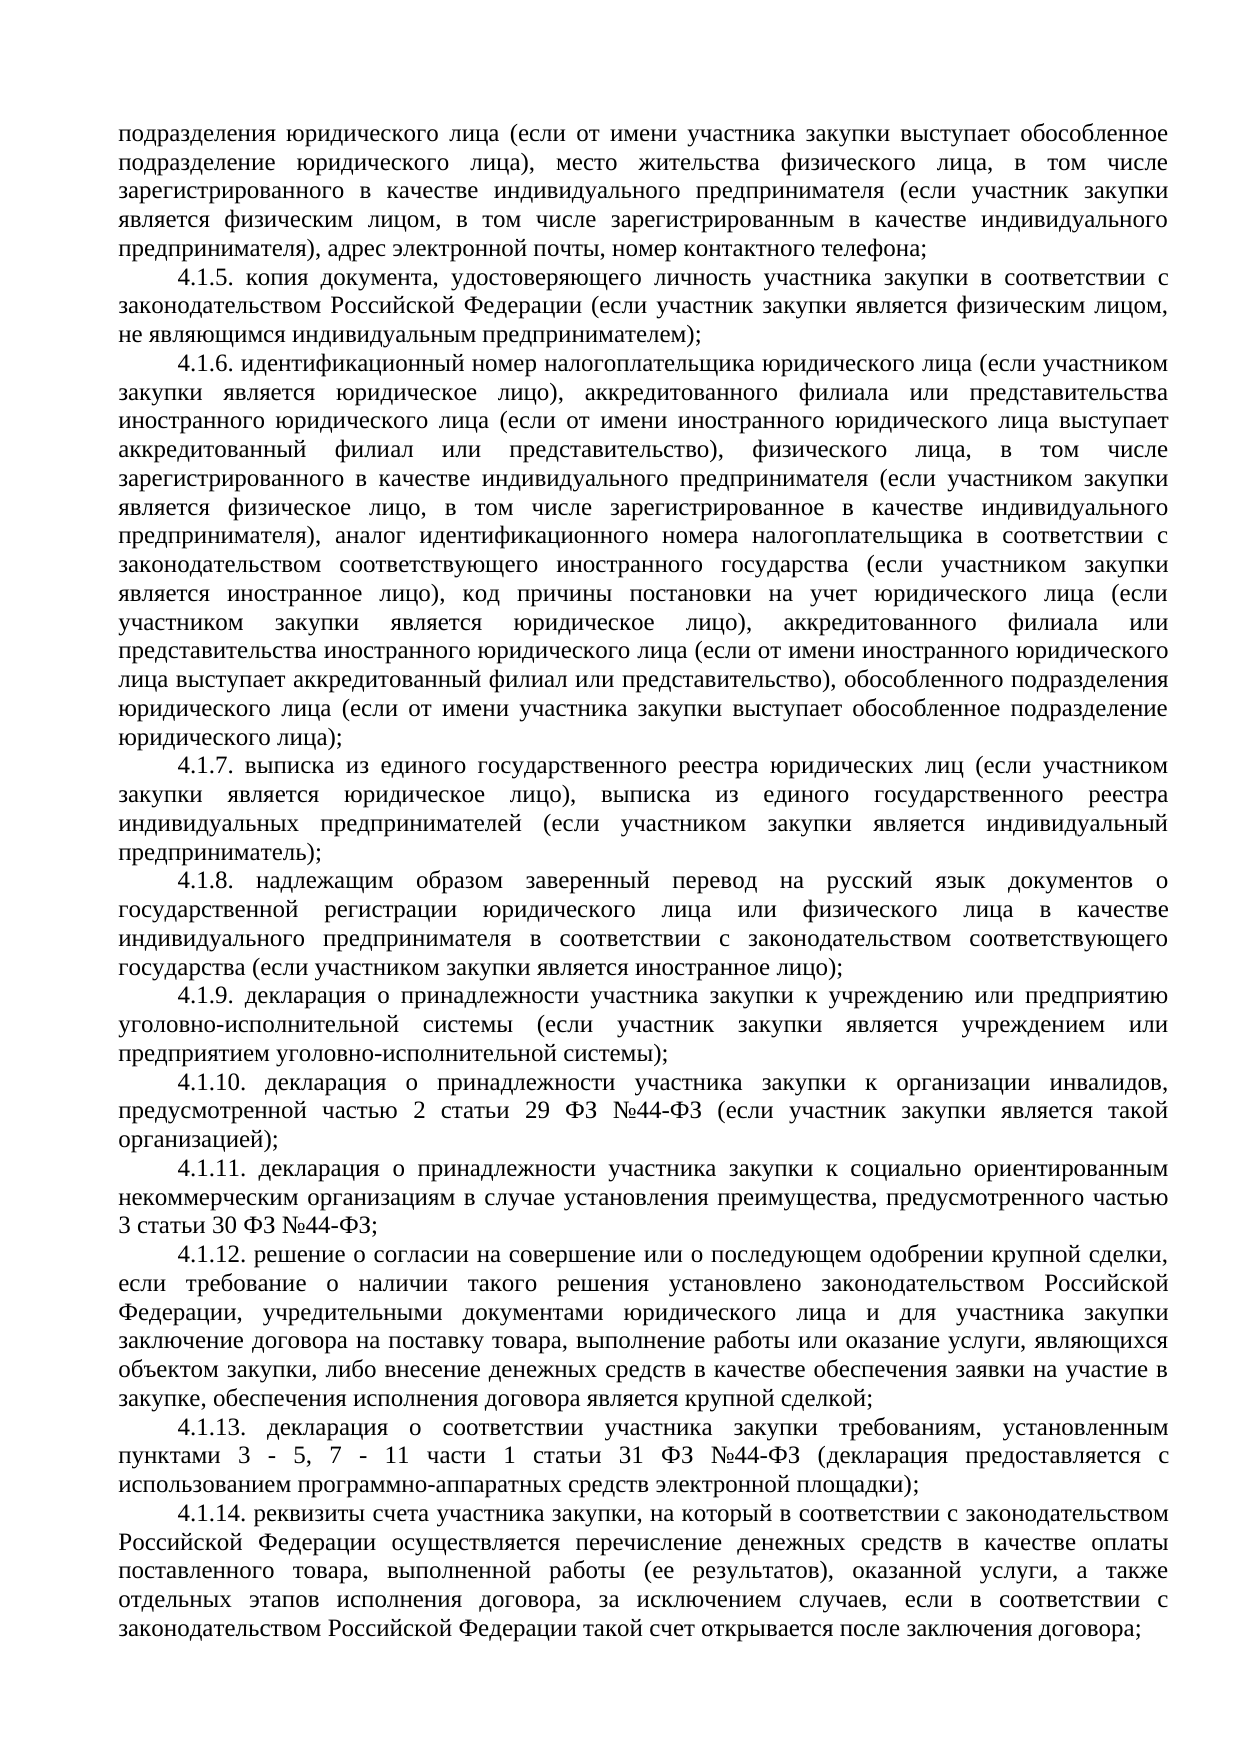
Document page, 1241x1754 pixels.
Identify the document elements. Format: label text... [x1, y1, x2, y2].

text 4.1.9. декларация о принадлежности участника закупки к учреждению или предприятию уголовно-исполнительной системы (если участник закупки является учреждением или предприятием уголовно-исполнительной системы); [118, 981, 1169, 1067]
text 4.1.5. копия документа, удостоверяющего личность участника закупки в соответствии с законодательством Российской Федерации (если участник закупки является физическим лицом, не являющимся индивидуальным предпринимателем); [118, 262, 1169, 348]
text 4.1.13. декларация о соответствии участника закупки требованиям, установленным пунктами 3 - 5, 7 - 11 части 1 статьи 31 ФЗ №44-ФЗ (декларация предоставляется с использованием программно-аппаратных средств электронной площадки); [118, 1412, 1169, 1498]
text 4.1.10. декларация о принадлежности участника закупки к организации инвалидов, предусмотренной частью 2 статьи 29 ФЗ №44-ФЗ (если участник закупки является такой организацией); [118, 1067, 1169, 1153]
text 4.1.8. надлежащим образом заверенный перевод на русский язык документов о государственной регистрации юридического лица или физического лица в качестве индивидуального предпринимателя в соответствии с законодательством соответствующего государства (если участником закупки является иностранное лицо); [118, 866, 1169, 981]
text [118, 118, 1169, 262]
text 4.1.7. выписка из единого государственного реестра юридических лиц (если участником закупки является юридическое лицо), выписка из единого государственного реестра индивидуальных предпринимателей (если участником закупки является индивидуальный предприниматель); [118, 751, 1169, 866]
text 4.1.6. идентификационный номер налогоплательщика юридического лица (если участником закупки является юридическое лицо), аккредитованного филиала или представительства иностранного юридического лица (если от имени иностранного юридического лица выступает аккредитованный филиал или представительство), физического лица, в том числе зарегистрированного в качестве индивидуального предпринимателя (если участником закупки является физическое лицо, в том числе зарегистрированное в качестве индивидуального предпринимателя), аналог идентификационного номера налогоплательщика в соответствии с законодательством соответствующего иностранного государства (если участником закупки является иностранное лицо), код причины постановки на учет юридического лица (если участником закупки является юридическое лицо), аккредитованного филиала или представительства иностранного юридического лица (если от имени иностранного юридического лица выступает аккредитованный филиал или представительство), обособленного подразделения юридического лица (если от имени участника закупки выступает обособленное подразделение юридического лица); [118, 348, 1169, 751]
text 4.1.11. декларация о принадлежности участника закупки к социально ориентированным некоммерческим организациям в случае установления преимущества, предусмотренного частью 3 статьи 30 ФЗ №44-ФЗ; [118, 1153, 1169, 1239]
text 4.1.14. реквизиты счета участника закупки, на который в соответствии с законодательством Российской Федерации осуществляется перечисление денежных средств в качестве оплаты поставленного товара, выполненной работы (ее результатов), оказанной услуги, а также отдельных этапов исполнения договора, за исключением случаев, если в соответствии с законодательством Российской Федерации такой счет открывается после заключения договора; [118, 1498, 1169, 1642]
text 4.1.12. решение о согласии на совершение или о последующем одобрении крупной сделки, если требование о наличии такого решения установлено законодательством Российской Федерации, учредительными документами юридического лица и для участника закупки заключение договора на поставку товара, выполнение работы или оказание услуги, являющихся объектом закупки, либо внесение денежных средств в качестве обеспечения заявки на участие в закупке, обеспечения исполнения договора является крупной сделкой; [118, 1239, 1169, 1412]
